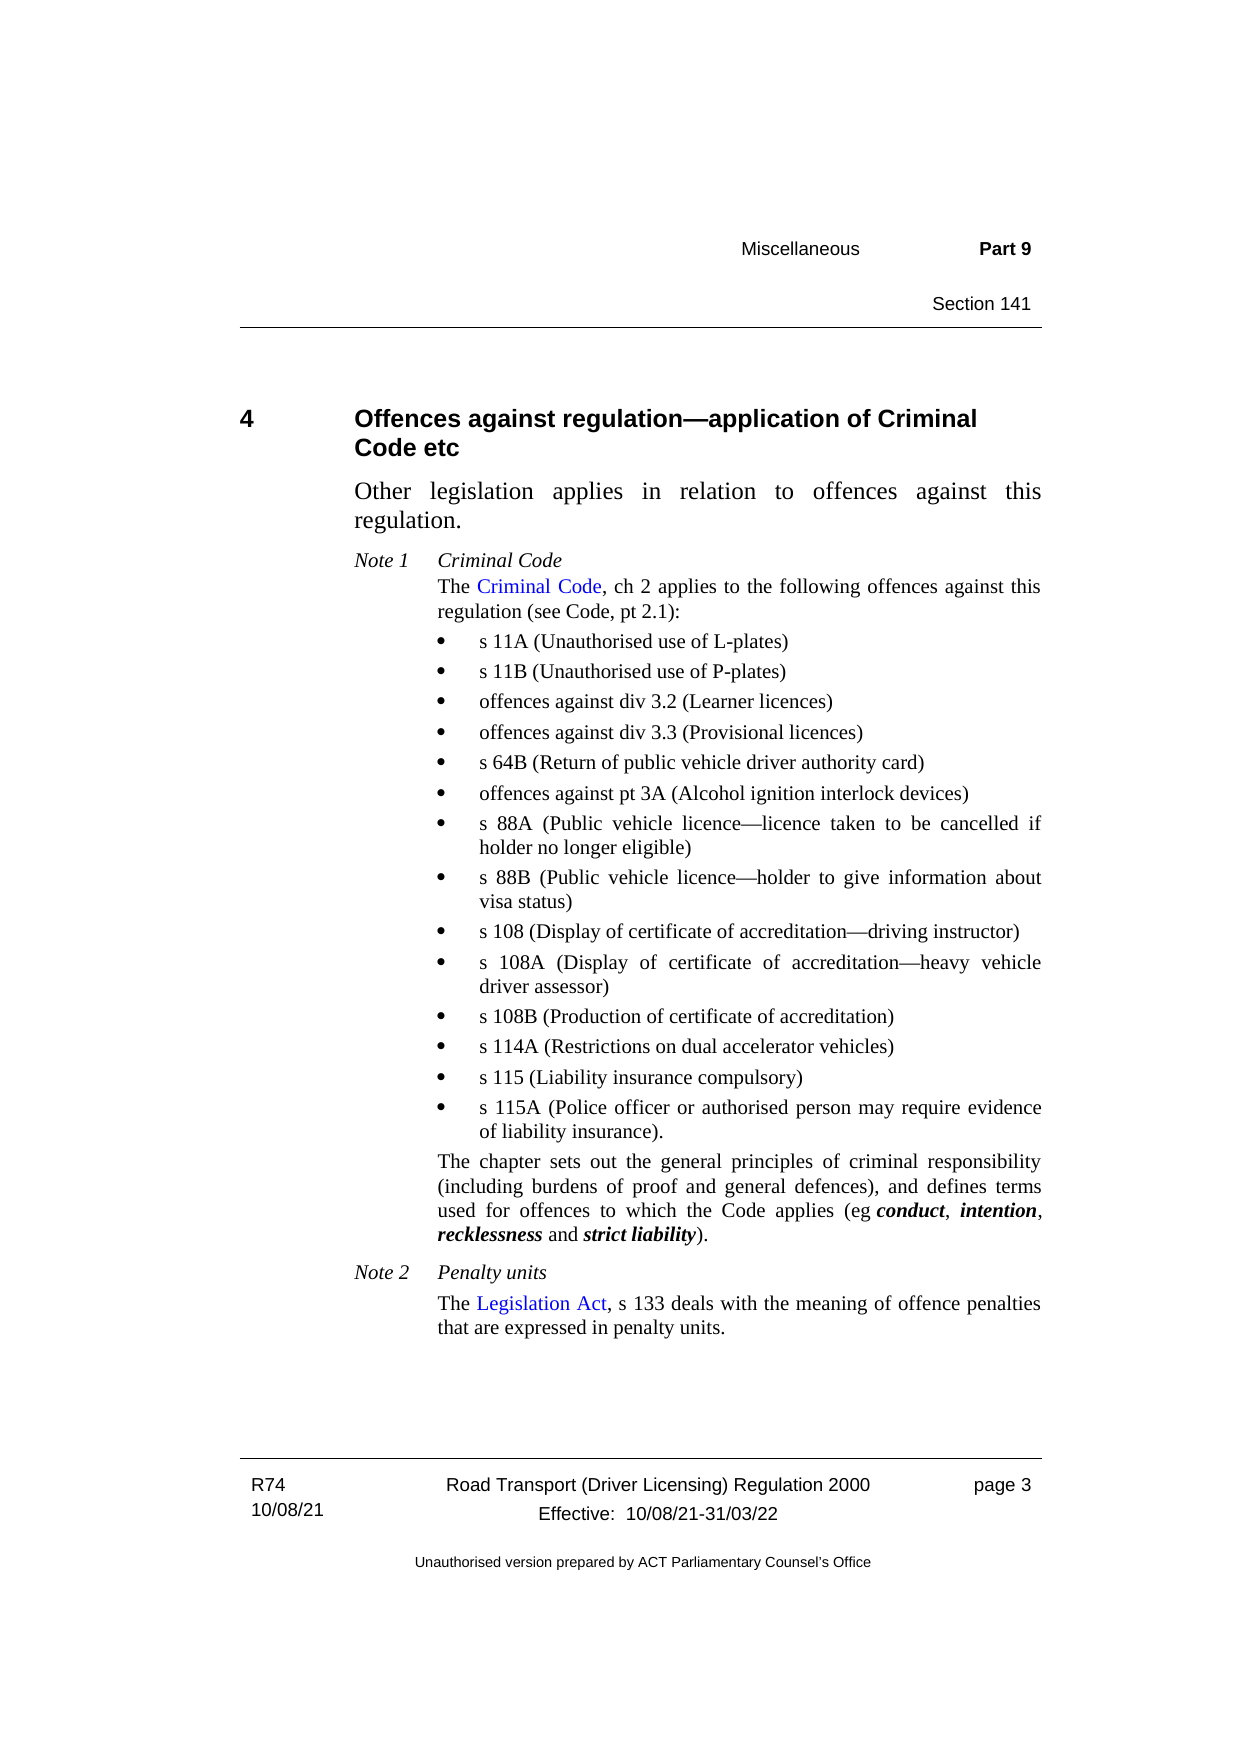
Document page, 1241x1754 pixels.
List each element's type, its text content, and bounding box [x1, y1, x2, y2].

text  s 115 (Liability insurance compulsory) [437, 1065, 1042, 1089]
text The Legislation Act, s 133 deals with the meaning of offence penalties that are expressed in penalty units. [437, 1291, 1042, 1339]
text Note 2 Penalty units [354, 1260, 1042, 1284]
text  offences against pt 3A (Alcohol ignition interlock devices) [437, 780, 1042, 804]
text  s 88B (Public vehicle licence—holder to give information about visa status) [437, 865, 1042, 913]
text  s 11A (Unauthorised use of L-plates) [437, 629, 1042, 653]
text  s 108A (Display of certificate of accreditation—heavy vehicle driver assessor) [437, 950, 1042, 998]
text  s 108 (Display of certificate of accreditation—driving instructor) [437, 919, 1042, 943]
text  s 114A (Restrictions on dual accelerator vehicles) [437, 1034, 1042, 1058]
text 4 Offences against regulation—application of Criminal Code etc [239, 404, 1042, 462]
text Other legislation applies in relation to offences against this regulation. [354, 476, 1042, 534]
text Note 1 Criminal Code [354, 548, 1042, 572]
text  offences against div 3.3 (Provisional licences) [437, 720, 1042, 744]
text  s 108B (Production of certificate of accreditation) [437, 1004, 1042, 1028]
text  s 88A (Public vehicle licence—licence taken to be cancelled if holder no longer eligible) [437, 811, 1042, 859]
text  offences against div 3.2 (Learner licences) [437, 689, 1042, 713]
text  s 11B (Unauthorised use of P-plates) [437, 659, 1042, 683]
text The Criminal Code, ch 2 applies to the following offences against this regulation (see Code, pt 2.1): [437, 574, 1042, 623]
text  s 115A (Police officer or authorised person may require evidence of liability insurance). [437, 1095, 1042, 1143]
text The chapter sets out the general principles of criminal responsibility (including burdens of proof and general defences), and defines terms used for offences to which the Code applies (eg conduct, intention, recklessness and strict liability). [437, 1149, 1042, 1246]
text  s 64B (Return of public vehicle driver authority card) [437, 750, 1042, 774]
